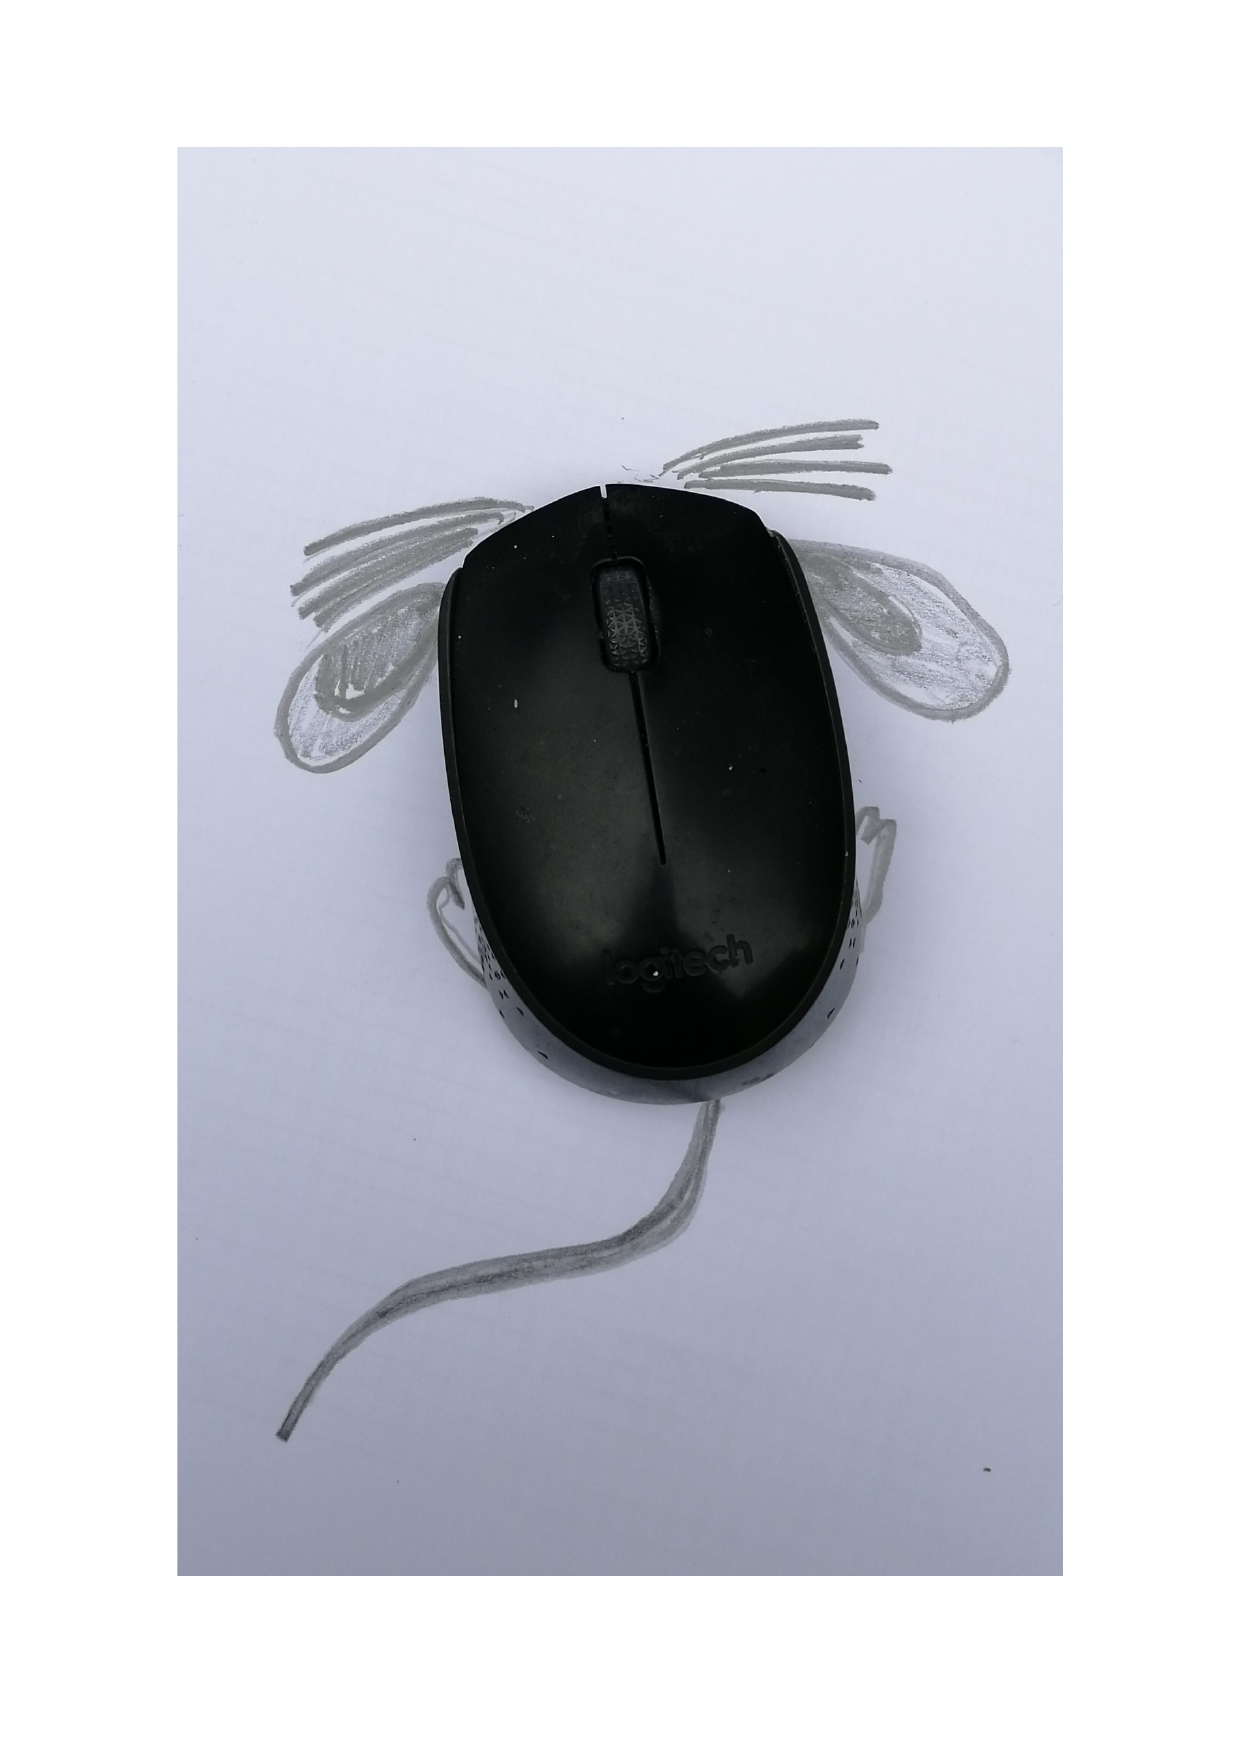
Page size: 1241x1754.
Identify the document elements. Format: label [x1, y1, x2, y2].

picture [177, 147, 1063, 1576]
